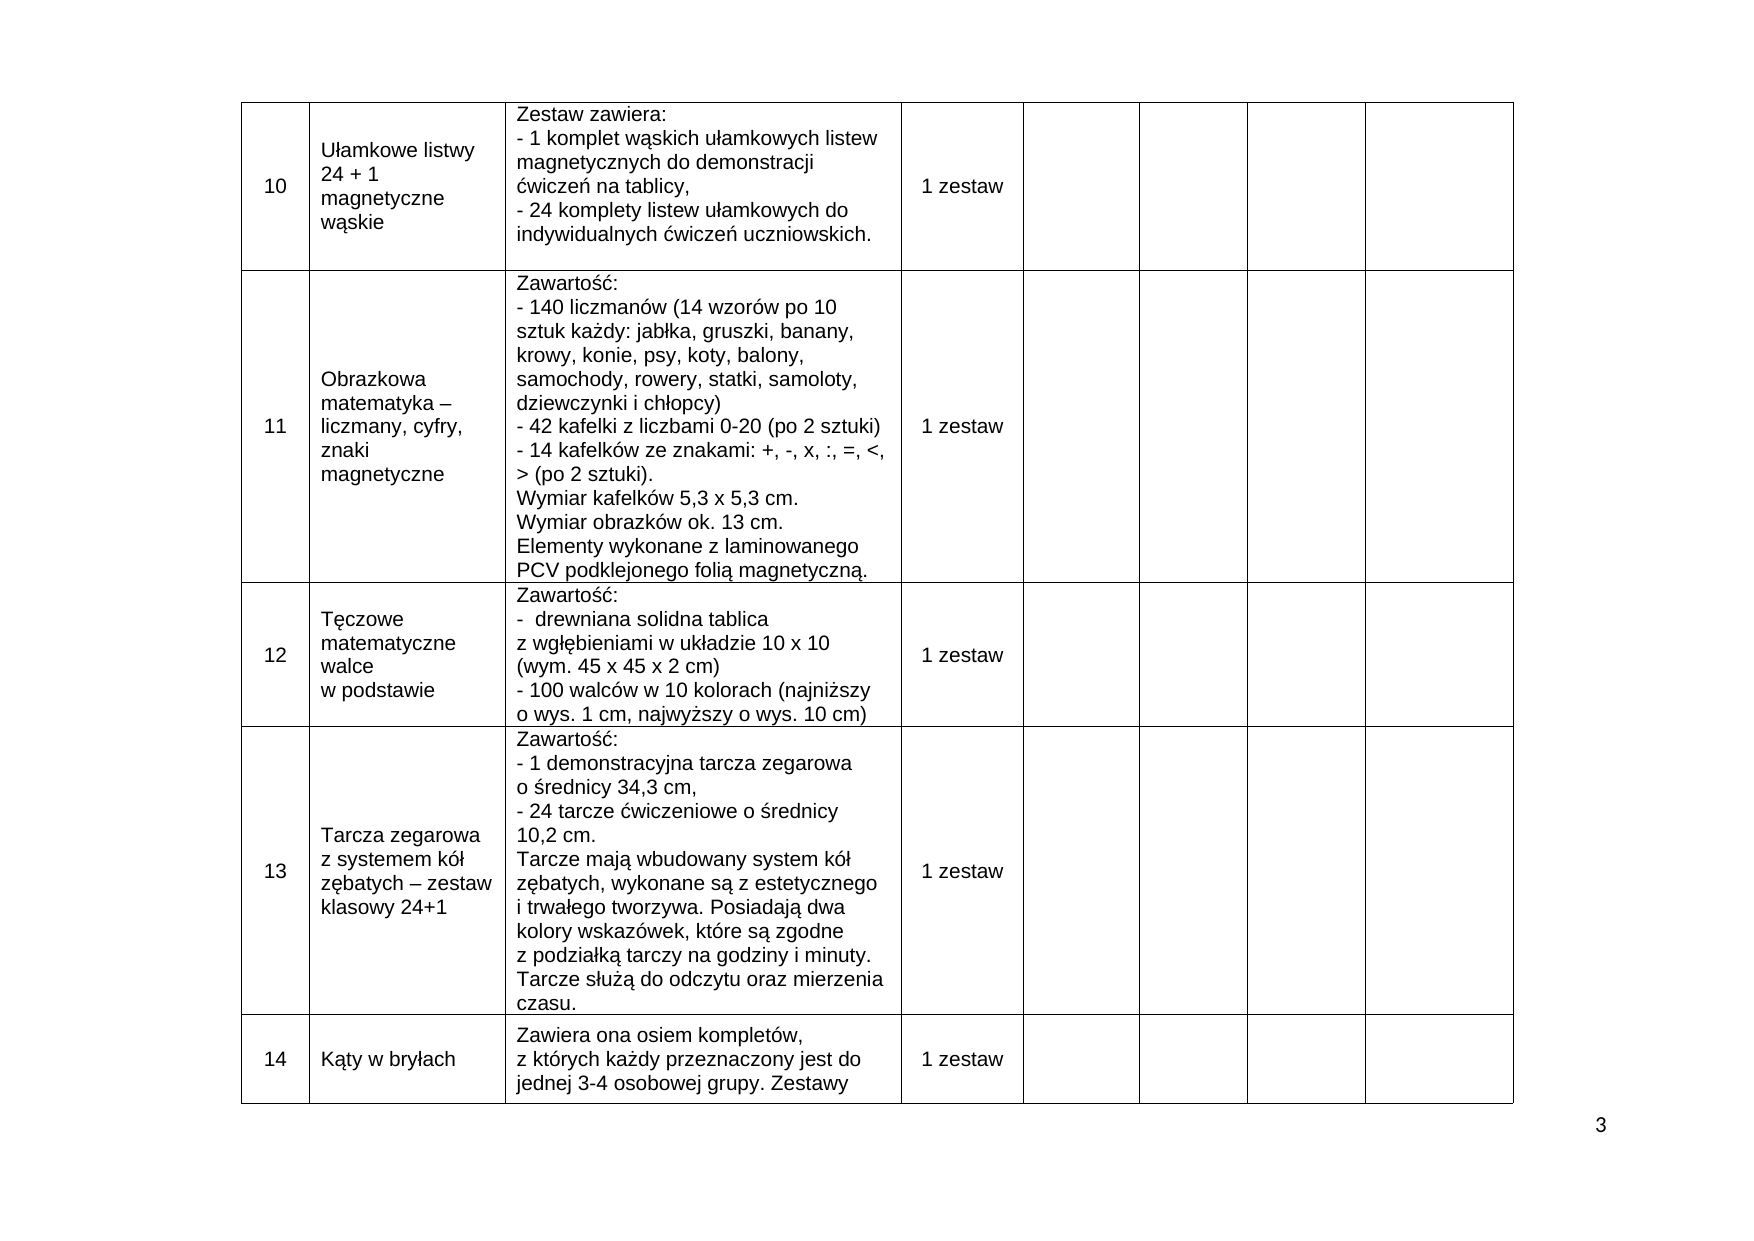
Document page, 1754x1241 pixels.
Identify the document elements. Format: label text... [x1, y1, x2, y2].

table_cell Kąty w bryłach [310, 1015, 505, 1103]
table_cell [1024, 583, 1139, 726]
table_cell 11 [242, 271, 309, 582]
table_cell [1248, 583, 1365, 726]
table_cell 1 zestaw [902, 1015, 1023, 1103]
table_cell [1140, 1015, 1247, 1103]
table_cell 1 zestaw [902, 103, 1023, 270]
table_cell 1 zestaw [902, 727, 1023, 1014]
table_cell [1140, 727, 1247, 1014]
table_cell 14 [242, 1015, 309, 1103]
table_cell [1024, 1015, 1139, 1103]
table_cell [1366, 727, 1513, 1014]
table_cell [1366, 271, 1513, 582]
table_cell Zawartość: - 140 liczmanów (14 wzorów po 10 sztuk każdy: jabłka, gruszki, banany, krowy, konie, psy, koty, balony, samochody, rowery, statki, samoloty, dziewczynki i chłopcy) - 42 kafelki z liczbami 0-20 (po 2 sztuki) - 14 kafelków ze znakami: +, -, x, :, =, <, > (po 2 sztuki). Wymiar kafelków 5,3 x 5,3 cm. Wymiar obrazków ok. 13 cm. Elementy wykonane z laminowanego PCV podklejonego folią magnetyczną. [506, 271, 901, 582]
table_cell [1366, 103, 1513, 270]
table_cell [1366, 1015, 1513, 1103]
table_cell Zestaw zawiera: - 1 komplet wąskich ułamkowych listew magnetycznych do demonstracji ćwiczeń na tablicy, - 24 komplety listew ułamkowych do indywidualnych ćwiczeń uczniowskich. [506, 103, 901, 270]
table_cell 12 [242, 583, 309, 726]
table_cell Ułamkowe listwy 24 + 1 magnetyczne wąskie [310, 103, 505, 270]
table_cell 1 zestaw [902, 271, 1023, 582]
table_cell Zawartość: - drewniana solidna tablica z wgłębieniami w układzie 10 x 10 (wym. 45 x 45 x 2 cm) - 100 walców w 10 kolorach (najniższy o wys. 1 cm, najwyższy o wys. 10 cm) [506, 583, 901, 726]
table_cell [1248, 103, 1365, 270]
table_cell 13 [242, 727, 309, 1014]
table_cell [1024, 103, 1139, 270]
table_cell 10 [242, 103, 309, 270]
table_cell [1248, 1015, 1365, 1103]
table_cell [1140, 103, 1247, 270]
table_cell [1248, 727, 1365, 1014]
table_cell 1 zestaw [902, 583, 1023, 726]
table_cell [1140, 583, 1247, 726]
table_cell [1248, 271, 1365, 582]
table_cell [1366, 583, 1513, 726]
table_cell Tarcza zegarowa z systemem kół zębatych – zestaw klasowy 24+1 [310, 727, 505, 1014]
table_cell [1024, 727, 1139, 1014]
table_cell Obrazkowa matematyka – liczmany, cyfry, znaki magnetyczne [310, 271, 505, 582]
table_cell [506, 1015, 901, 1103]
table_cell Tęczowe matematyczne walce w podstawie [310, 583, 505, 726]
table_cell [1024, 271, 1139, 582]
table_cell [1140, 271, 1247, 582]
table_cell Zawartość: - 1 demonstracyjna tarcza zegarowa o średnicy 34,3 cm, - 24 tarcze ćwiczeniowe o średnicy 10,2 cm. Tarcze mają wbudowany system kół zębatych, wykonane są z estetycznego i trwałego tworzywa. Posiadają dwa kolory wskazówek, które są zgodne z podziałką tarczy na godziny i minuty. Tarcze służą do odczytu oraz mierzenia czasu. [506, 727, 901, 1014]
